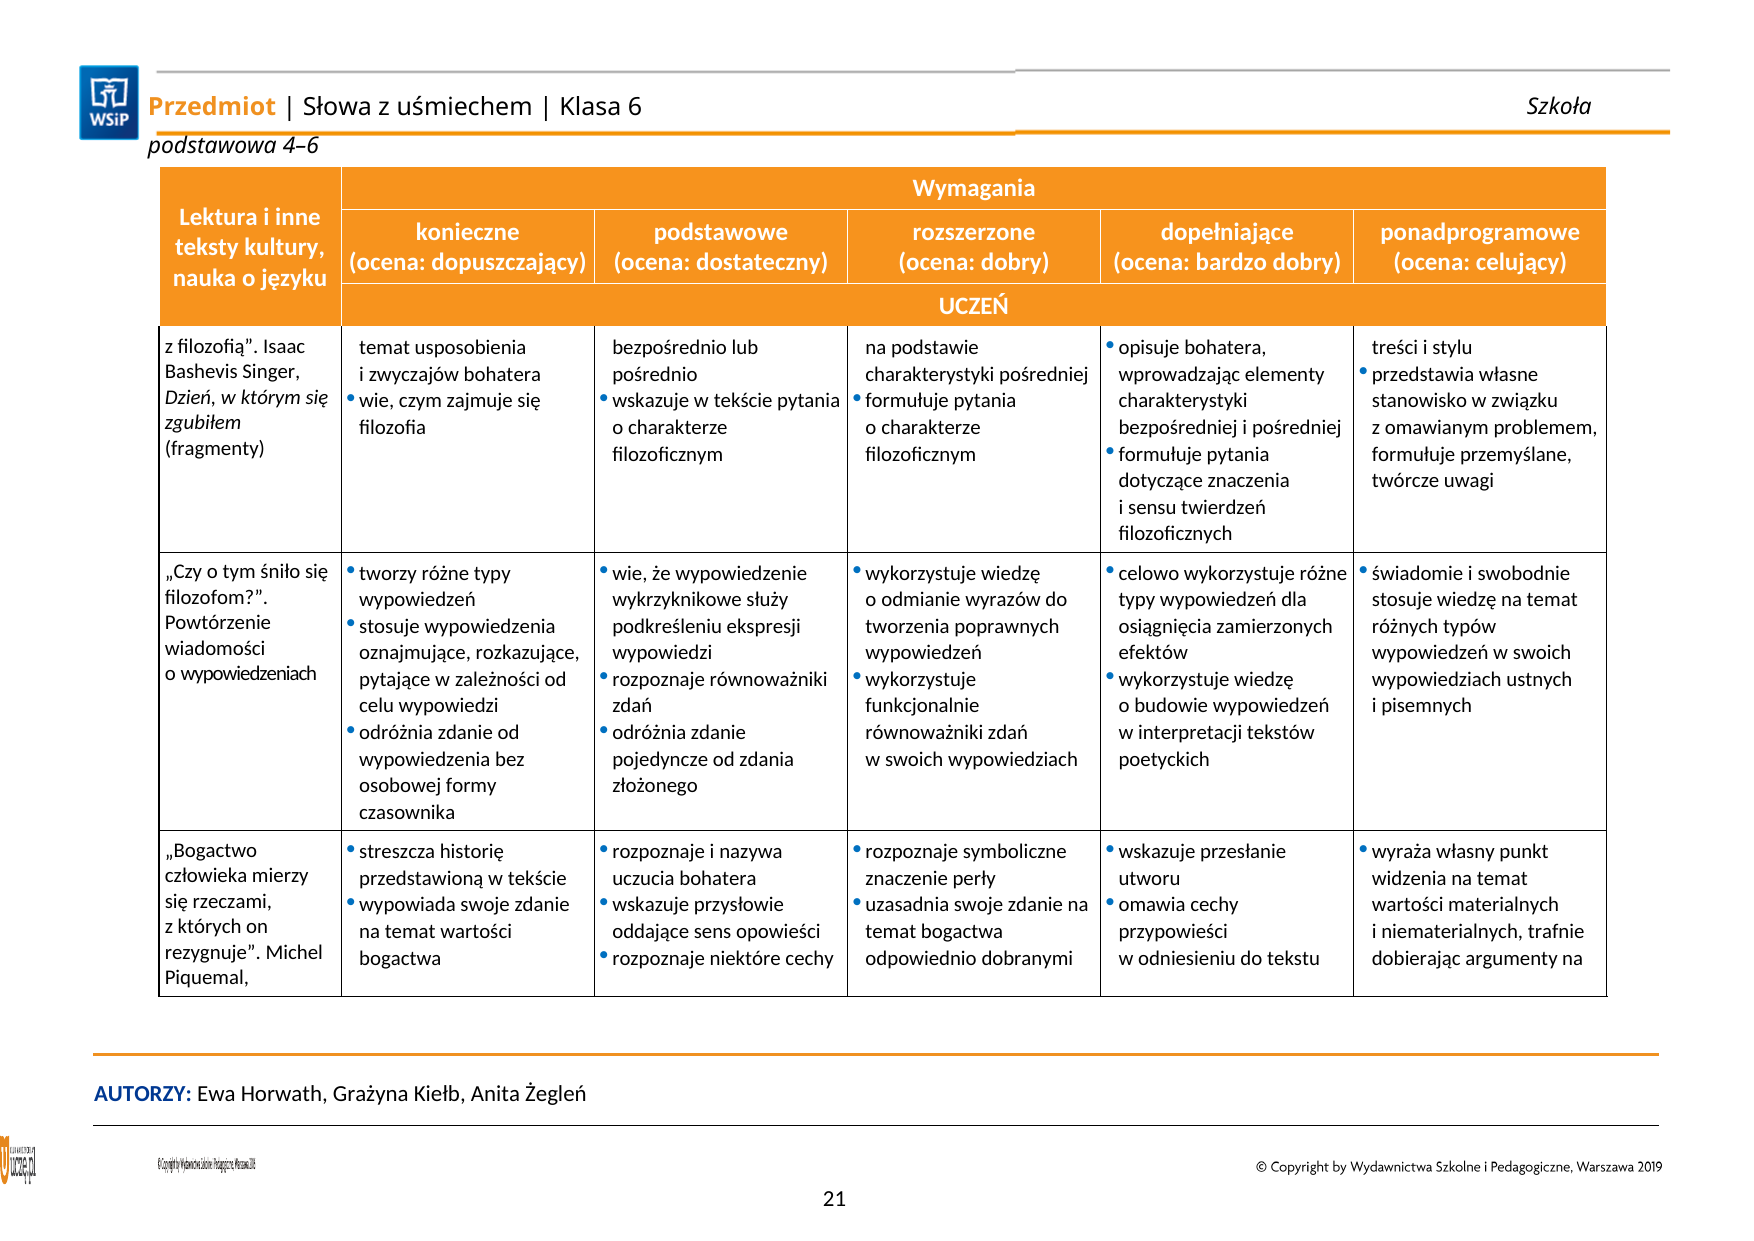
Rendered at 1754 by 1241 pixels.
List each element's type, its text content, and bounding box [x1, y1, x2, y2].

table_cell „Bogactwo człowieka mierzy się rzeczami, z których on rezygnuje”. Michel Piquemal, Drogocenna perła [160, 831, 341, 996]
table_cell rozszerzone (ocena: dobry) [848, 210, 1100, 283]
table_header Wymagania [342, 167, 1606, 209]
table_cell wskazuje przesłanie utworu omawia cechy przypowieści w odniesieniu do tekstu o perle [1101, 831, 1353, 996]
table_cell UCZEŃ [342, 284, 1606, 326]
table_cell tworzy różne typy wypowiedzeń stosuje wypowiedzenia oznajmujące, rozkazujące, pytające w zależności od celu wypowiedzi odróżnia zdanie od wypowiedzenia bez osobowej formy czasownika [342, 553, 594, 830]
picture [1233, 1140, 1664, 1185]
table_cell redaguje ogłoszenie na temat bohatera zapisuje rozmowę na temat usposobienia i zwyczajów bohatera wie, czym zajmuje się filozofia [342, 328, 594, 552]
table_cell ponadprogramowe (ocena: celujący) [1354, 210, 1606, 283]
table_cell wykorzystuje wiedzę o odmianie wyrazów do tworzenia poprawnych wypowiedzeń wykorzystuje funkcjonalnie równoważniki zdań w swoich wypowiedziach [848, 553, 1100, 830]
table_cell świadomie i swobodnie stosuje wiedzę na temat różnych typów wypowiedzeń w swoich wypowiedziach ustnych i pisemnych [1354, 553, 1606, 830]
table_cell streszcza historię przedstawioną w tekście wypowiada swoje zdanie na temat wartości bogactwa [342, 831, 594, 996]
table_cell „Co było pierwsze, jajko czy kura?... czyli przygoda z filozofią”. Isaac Bashevis Singer, Dzień, w którym się zgubiłem (fragmenty) [160, 328, 341, 552]
table_cell konieczne (ocena: dopuszczający) [342, 210, 594, 283]
table_cell podstawowe (ocena: dostateczny) [595, 210, 847, 283]
table_cell dopełniające (ocena: bardzo dobry) [1101, 210, 1353, 283]
table_cell wyraża własny punkt widzenia na temat wartości materialnych i niematerialnych, trafnie dobierając argumenty na poparcie swojego stanowiska [1354, 831, 1606, 996]
table_cell „Czy o tym śniło się filozofom?”. Powtórzenie wiadomości o wypowiedzeniach [160, 553, 341, 830]
table_cell rozpoznaje symboliczne znaczenie perły uzasadnia swoje zdanie na temat bogactwa odpowiednio dobranymi argumentami [848, 831, 1100, 996]
table_cell porządkuje relacje na temat bohatera rozpoznaje cechy bohatera na podstawie charakterystyki pośredniej formułuje pytania o charakterze filozoficznym [848, 328, 1100, 552]
table_cell rozpoznaje i nazywa uczucia bohatera wskazuje przysłowie oddające sens opowieści rozpoznaje niektóre cechy przypowieści w omawianym utworze [595, 831, 847, 996]
table_cell wie, że wypowiedzenie wykrzyknikowe służy podkreśleniu ekspresji wypowiedzi rozpoznaje równoważniki zdań odróżnia zdanie pojedyncze od zdania złożonego [595, 553, 847, 830]
picture [0, 6, 1671, 164]
table_cell celowo wykorzystuje różne typy wypowiedzeń dla osiągnięcia zamierzonych efektów wykorzystuje wiedzę o budowie wypowiedzeń w interpretacji tekstów poetyckich [1101, 553, 1353, 830]
table_header Lektura i inne teksty kultury, nauka o języku [160, 167, 341, 326]
